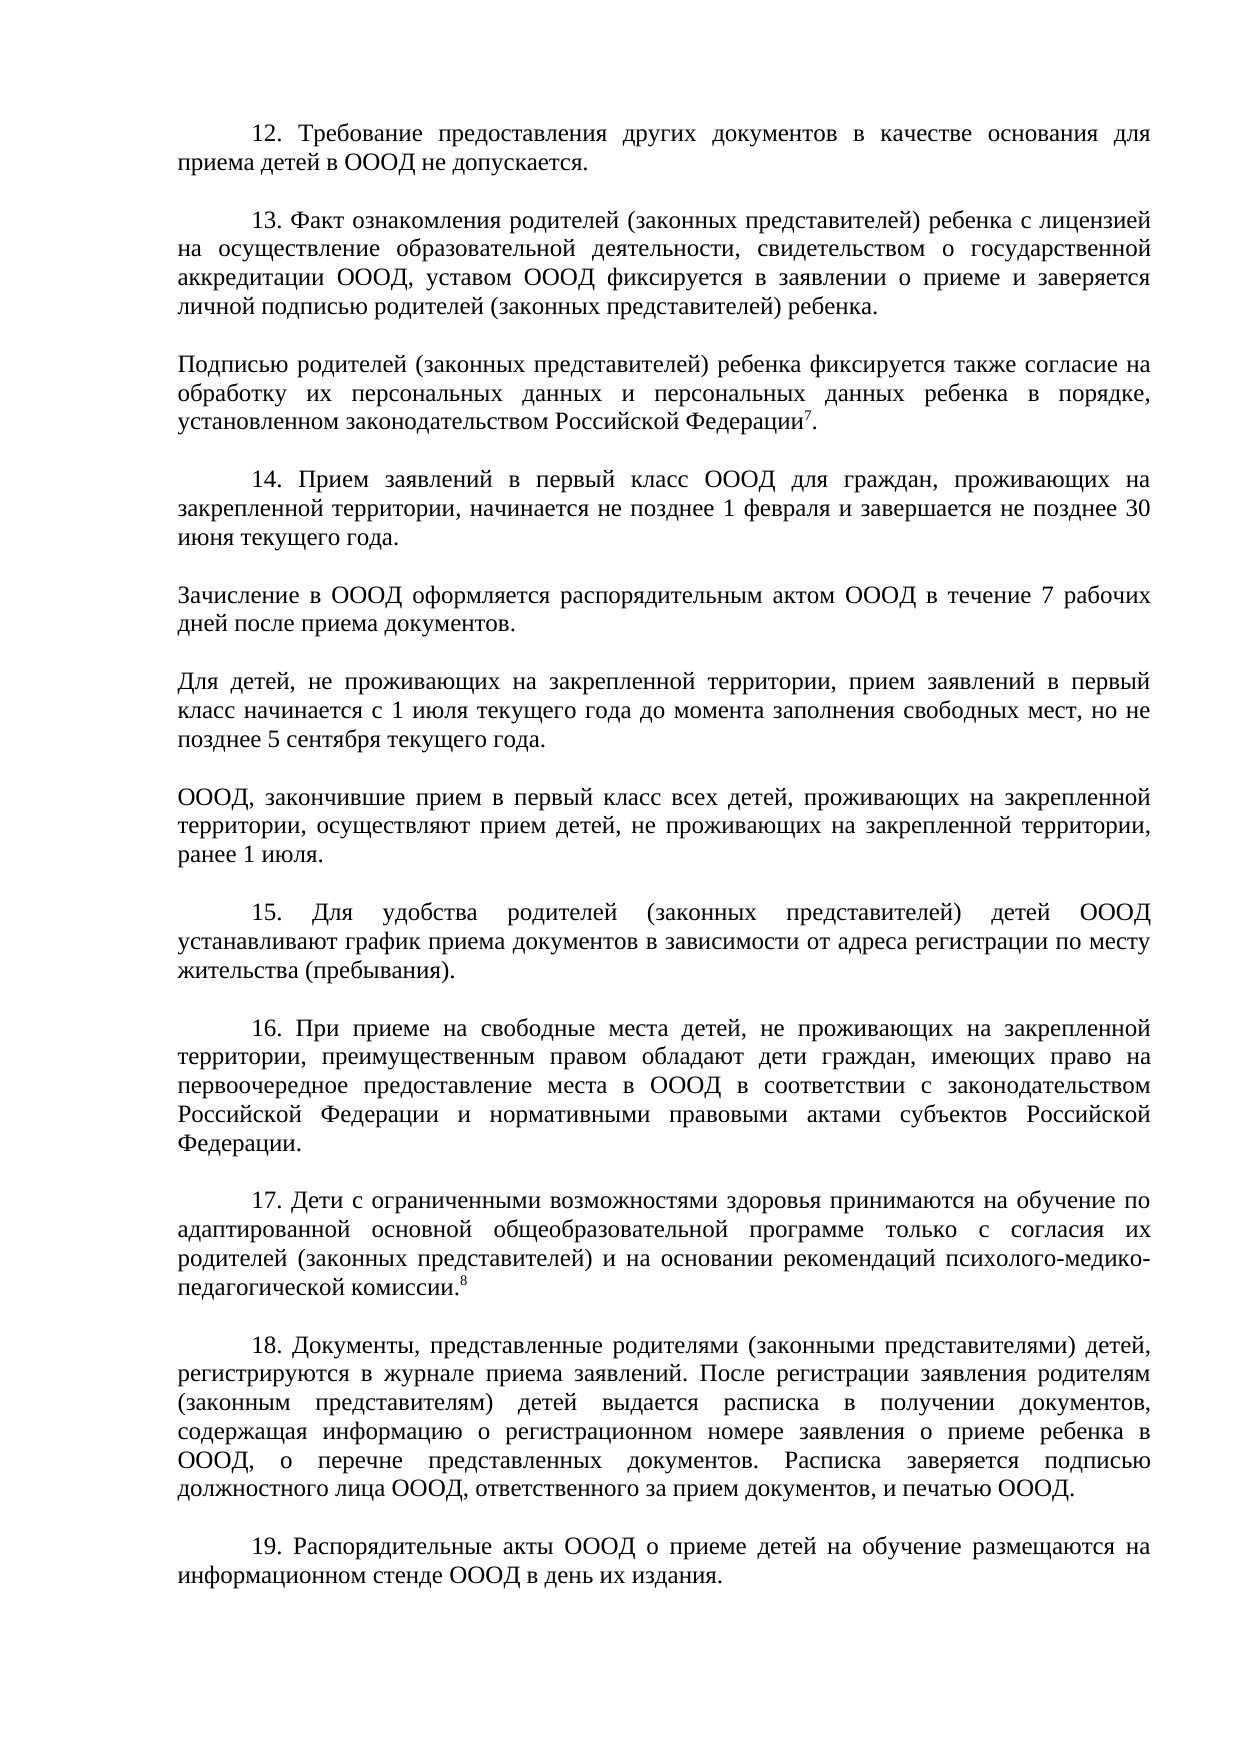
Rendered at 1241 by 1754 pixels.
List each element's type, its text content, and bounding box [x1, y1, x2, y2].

text Для детей, не проживающих на закрепленной территории, прием заявлений в первый класс начинается с 1 июля текущего года до момента заполнения свободных мест, но не позднее 5 сентября текущего года. [177, 666, 1152, 753]
text Зачисление в ОООД оформляется распорядительным актом ОООД в течение 7 рабочих дней после приема документов. [177, 580, 1152, 637]
text 17. Дети с ограниченными возможностями здоровья принимаются на обучение по адаптированной основной общеобразовательной программе только с согласия их родителей (законных представителей) и на основании рекомендаций психолого-медико-педагогической комиссии.8 [177, 1186, 1152, 1301]
text ОООД, закончившие прием в первый класс всех детей, проживающих на закрепленной территории, осуществляют прием детей, не проживающих на закрепленной территории, ранее 1 июля. [177, 782, 1152, 868]
text 12. Требование предоставления других документов в качестве основания для приема детей в ОООД не допускается. [177, 118, 1152, 176]
text 15. Для удобства родителей (законных представителей) детей ОООД устанавливают график приема документов в зависимости от адреса регистрации по месту жительства (пребывания). [177, 897, 1152, 983]
text 14. Прием заявлений в первый класс ОООД для граждан, проживающих на закрепленной территории, начинается не позднее 1 февраля и завершается не позднее 30 июня текущего года. [177, 464, 1152, 551]
text 13. Факт ознакомления родителей (законных представителей) ребенка с лицензией на осуществление образовательной деятельности, свидетельством о государственной аккредитации ОООД, уставом ОООД фиксируется в заявлении о приеме и заверяется личной подписью родителей (законных представителей) ребенка. [177, 205, 1152, 320]
text 18. Документы, представленные родителями (законными представителями) детей, регистрируются в журнале приема заявлений. После регистрации заявления родителям (законным представителям) детей выдается расписка в получении документов, содержащая информацию о регистрационном номере заявления о приеме ребенка в ОООД, о перечне представленных документов. Расписка заверяется подписью должностного лица ОООД, ответственного за прием документов, и печатью ОООД. [177, 1330, 1152, 1502]
text Подписью родителей (законных представителей) ребенка фиксируется также согласие на обработку их персональных данных и персональных данных ребенка в порядке, установленном законодательством Российской Федерации7. [177, 349, 1152, 435]
text 16. При приеме на свободные места детей, не проживающих на закрепленной территории, преимущественным правом обладают дети граждан, имеющих право на первоочередное предоставление места в ОООД в соответствии с законодательством Российской Федерации и нормативными правовыми актами субъектов Российской Федерации. [177, 1013, 1152, 1156]
text 19. Распорядительные акты ОООД о приеме детей на обучение размещаются на информационном стенде ОООД в день их издания. [177, 1531, 1152, 1589]
